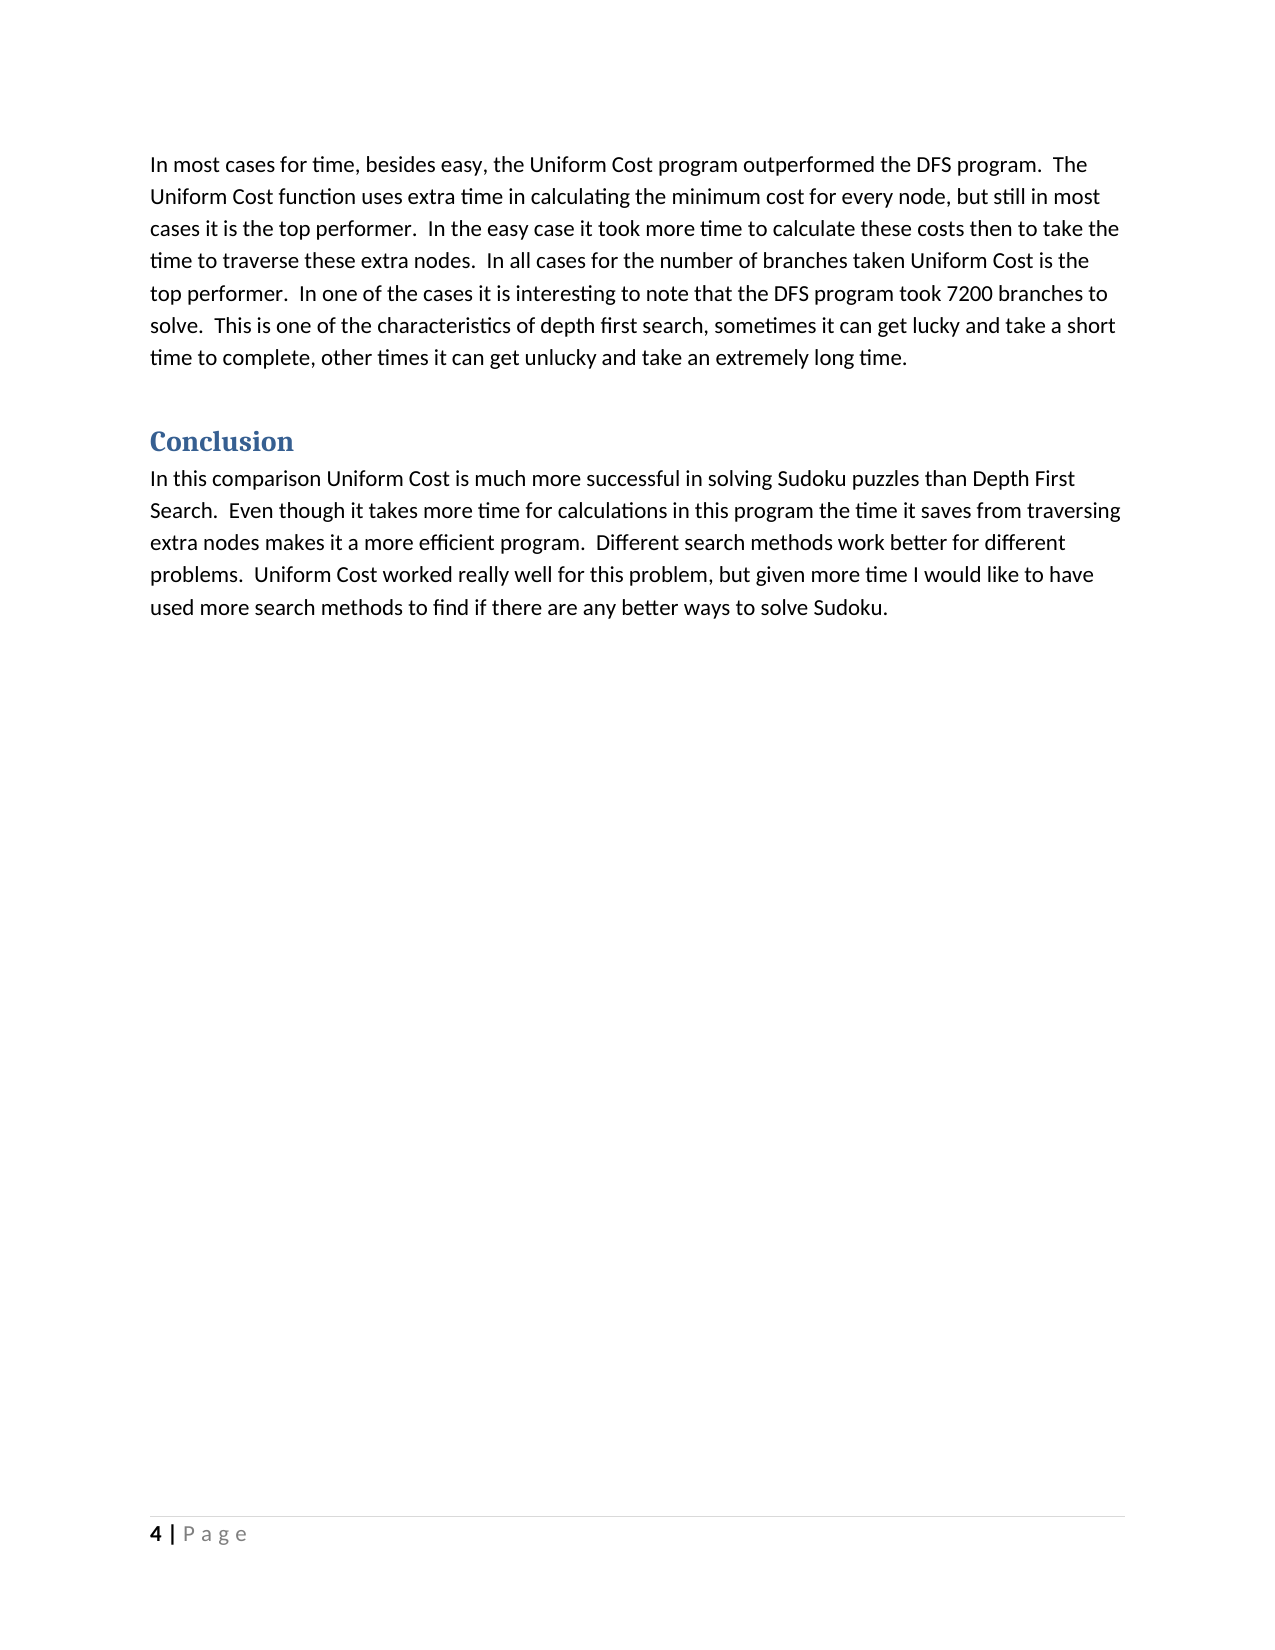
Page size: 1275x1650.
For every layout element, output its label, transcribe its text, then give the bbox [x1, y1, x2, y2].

text In this comparison Uniform Cost is much more successful in solving Sudoku puzzles than Depth First Search. Even though it takes more time for calculations in this program the time it saves from traversing extra nodes makes it a more efficient program. Different search methods work better for different problems. Uniform Cost worked really well for this problem, but given more time I would like to have used more search methods to find if there are any better ways to solve Sudoku. [150, 464, 1125, 621]
subtitle Conclusion [150, 425, 1125, 459]
text In most cases for time, besides easy, the Uniform Cost program outperformed the DFS program. The Uniform Cost function uses extra time in calculating the minimum cost for every node, but still in most cases it is the top performer. In the easy case it took more time to calculate these costs then to take the time to traverse these extra nodes. In all cases for the number of branches taken Uniform Cost is the top performer. In one of the cases it is interesting to note that the DFS program took 7200 branches to solve. This is one of the characteristics of depth first search, sometimes it can get lucky and take a short time to complete, other times it can get unlucky and take an extremely long time. [150, 150, 1125, 371]
